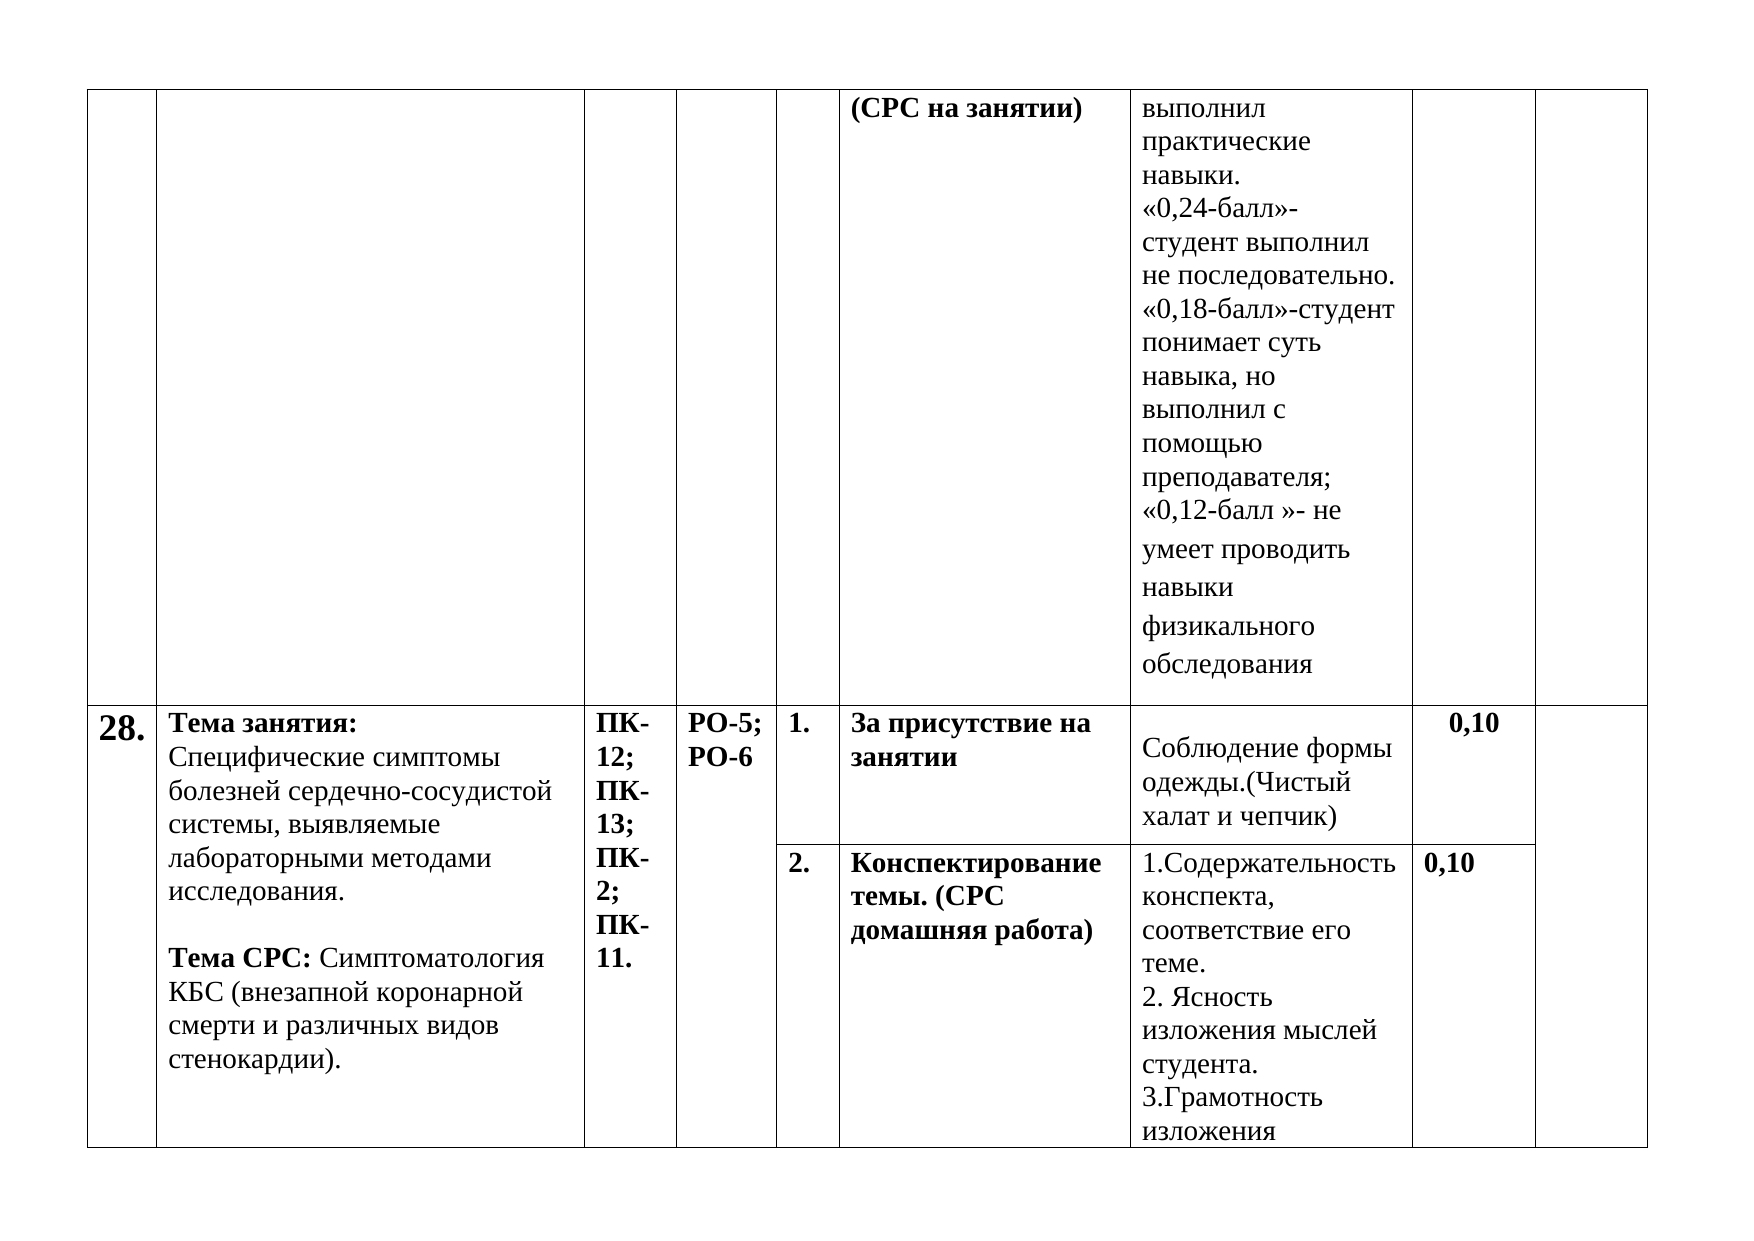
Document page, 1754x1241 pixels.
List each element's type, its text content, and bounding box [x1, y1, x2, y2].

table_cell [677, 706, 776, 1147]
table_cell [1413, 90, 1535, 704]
table_cell 6 [777, 90, 839, 704]
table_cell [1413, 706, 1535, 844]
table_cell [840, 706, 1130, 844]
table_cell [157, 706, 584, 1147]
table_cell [1131, 90, 1412, 704]
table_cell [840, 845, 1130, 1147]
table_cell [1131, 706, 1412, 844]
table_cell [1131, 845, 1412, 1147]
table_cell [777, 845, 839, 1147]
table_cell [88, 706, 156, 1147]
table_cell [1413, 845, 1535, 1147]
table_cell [840, 90, 1130, 704]
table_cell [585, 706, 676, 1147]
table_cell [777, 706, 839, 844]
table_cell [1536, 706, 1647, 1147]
